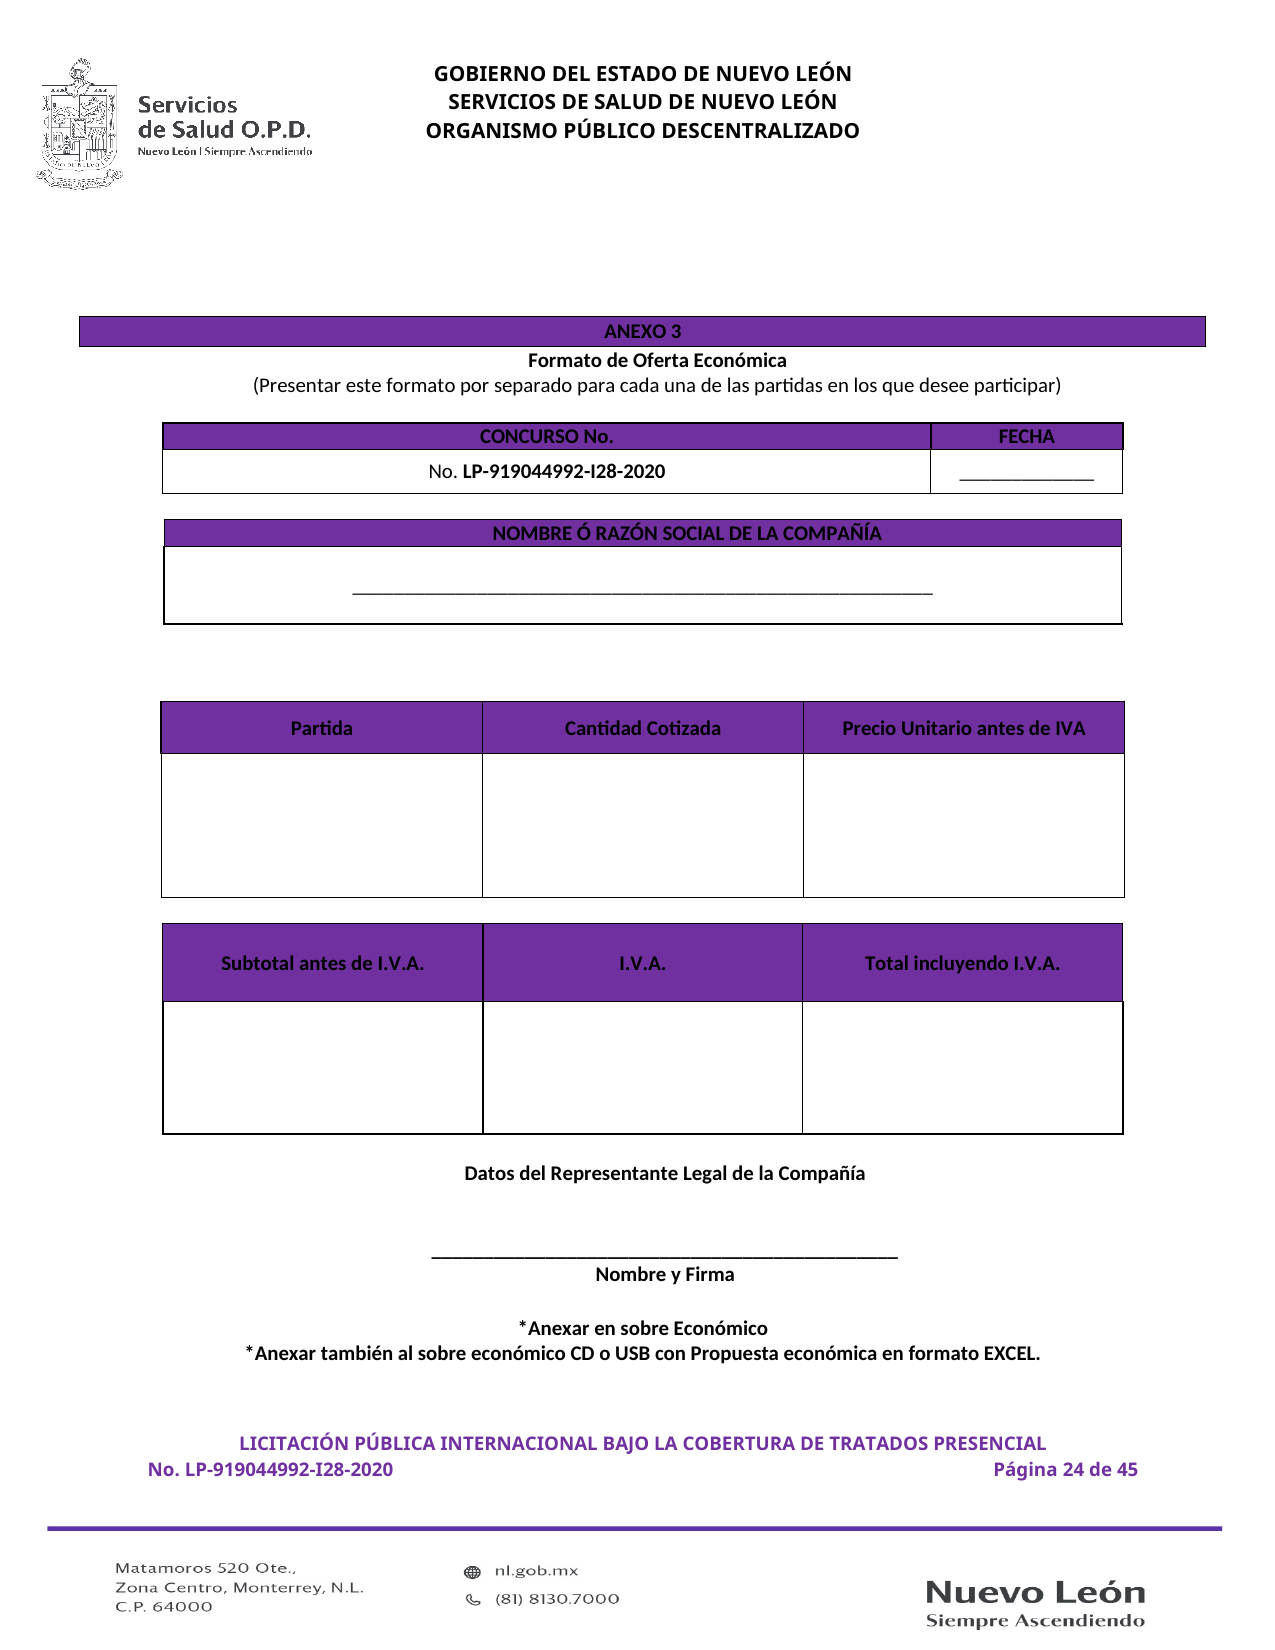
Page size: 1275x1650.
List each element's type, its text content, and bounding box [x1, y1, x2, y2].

table_header Precio Unitario antes de IVA [804, 702, 1124, 753]
table_header NOMBRE Ó RAZÓN SOCIAL DE LA COMPAÑÍA [165, 520, 1121, 546]
table_cell [162, 754, 482, 897]
table_header Cantidad Cotizada [483, 702, 803, 753]
table_header CONCURSO No. [164, 424, 930, 449]
table_header Subtotal antes de I.V.A. [163, 924, 482, 1001]
table_cell ________________________________________________________ [165, 547, 1121, 623]
text (Presentar este formato por separado para cada una de las partidas en los que desee participar) [118, 373, 1197, 398]
table_cell [483, 754, 803, 897]
table_cell No. LP-919044992-I28-2020 [163, 450, 930, 493]
text Formato de Oferta Económica [118, 347, 1197, 373]
table_header Partida [162, 702, 482, 753]
table_cell _____________ [931, 450, 1122, 493]
table_cell [803, 1002, 1122, 1133]
text ANEXO 3 [80, 317, 1205, 346]
table_cell [484, 1002, 802, 1133]
table_header I.V.A. [484, 924, 802, 1001]
table_cell [804, 754, 1124, 897]
picture [1, 1, 347, 246]
picture [42, 1521, 1223, 1637]
text Datos del Representante Legal de la Compañía [133, 1160, 1197, 1185]
text _____________________________________________ [133, 1236, 1197, 1262]
text *Anexar en sobre Económico [89, 1315, 1197, 1340]
text *Anexar también al sobre económico CD o USB con Propuesta económica en formato EXCEL. [89, 1340, 1197, 1366]
table_header FECHA [932, 424, 1122, 449]
table_cell [164, 1002, 482, 1133]
text Nombre y Firma [133, 1262, 1197, 1287]
table_header Total incluyendo I.V.A. [803, 924, 1122, 1001]
